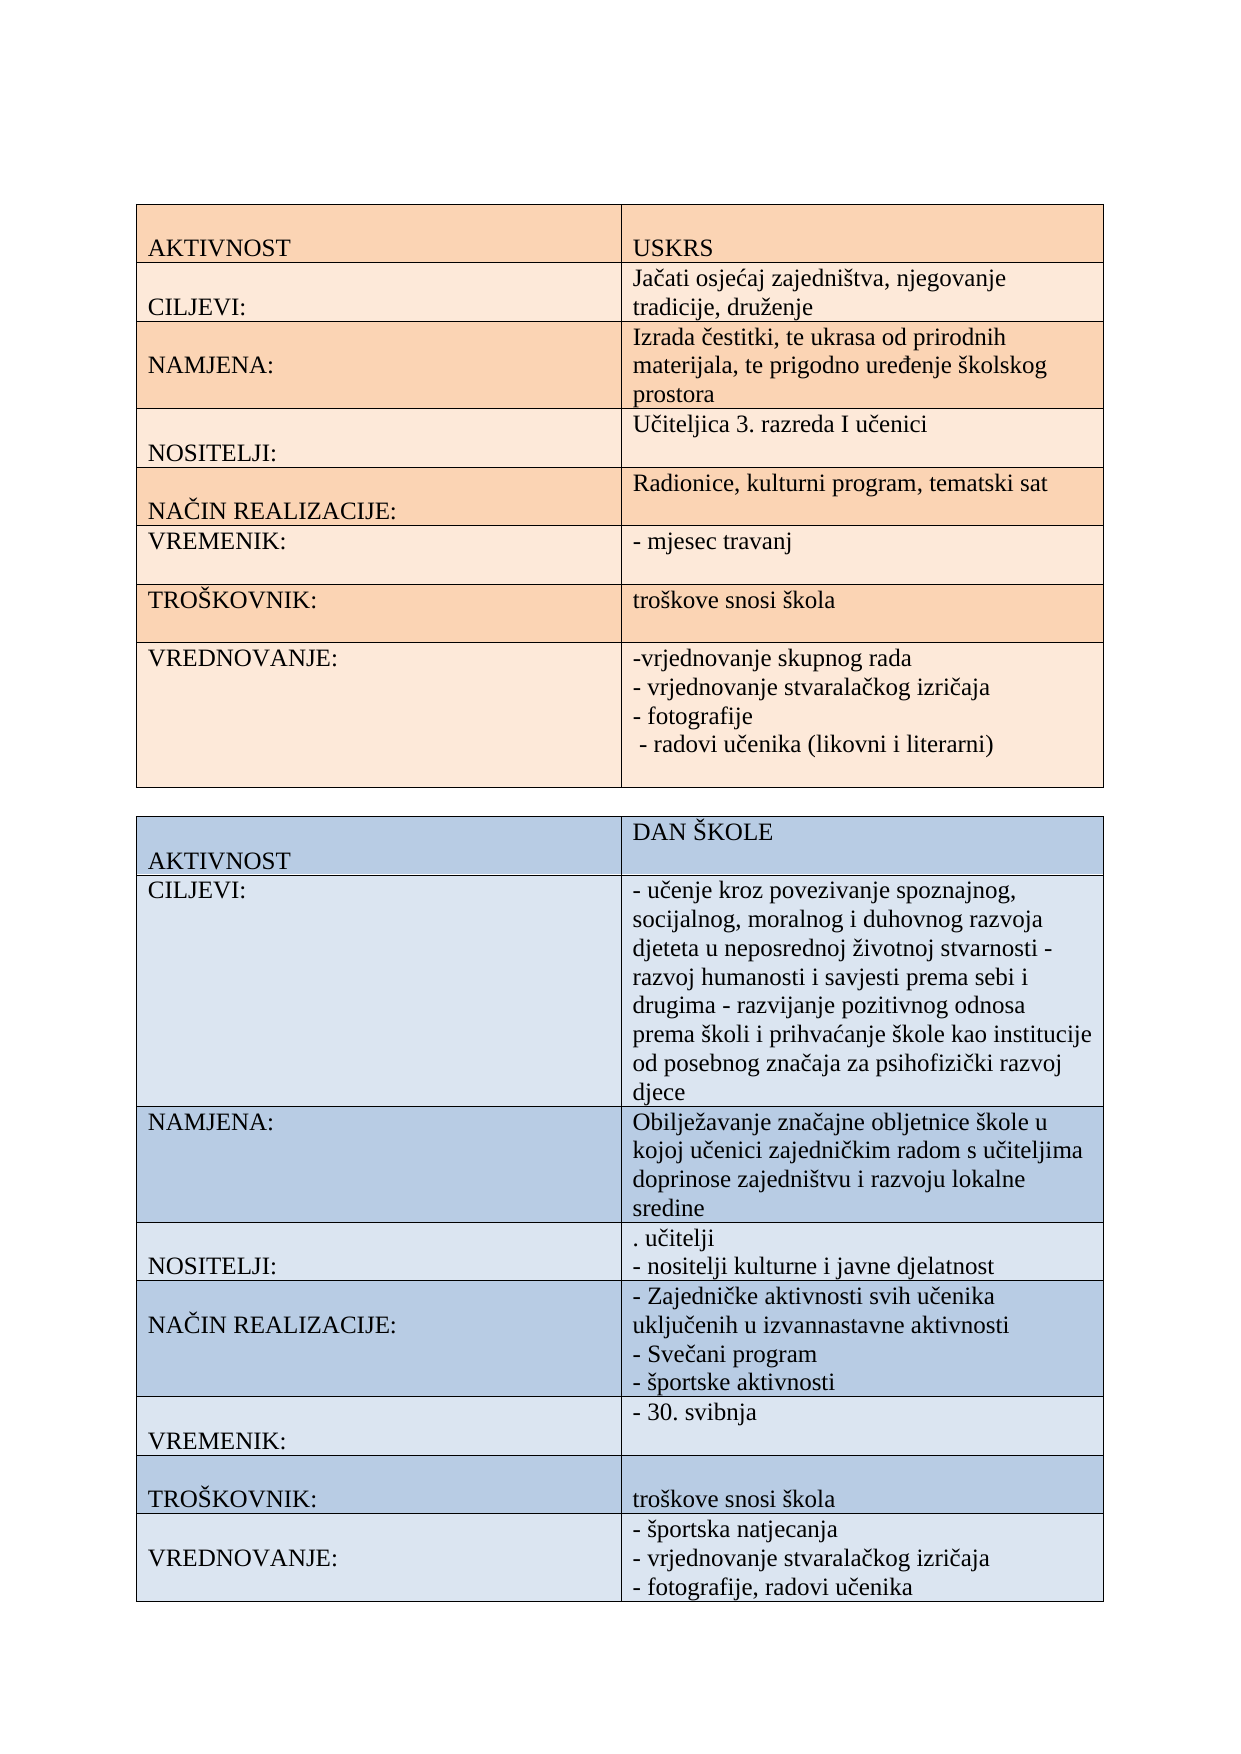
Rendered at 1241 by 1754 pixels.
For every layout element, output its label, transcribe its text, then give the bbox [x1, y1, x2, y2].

table_cell - 30. svibnja [622, 1397, 1103, 1455]
table_cell Učiteljica 3. razreda I učenici [622, 409, 1103, 467]
table_cell -vrjednovanje skupnog rada - vrjednovanje stvaralačkog izričaja - fotografije - radovi učenika (likovni i literarni) [622, 643, 1103, 787]
table_cell NOSITELJI: [137, 1223, 621, 1280]
table_cell Obilježavanje značajne obljetnice škole u kojoj učenici zajedničkim radom s učiteljima doprinose zajedništvu i razvoju lokalne sredine [622, 1107, 1103, 1222]
table_cell NAČIN REALIZACIJE: [137, 468, 621, 525]
table_cell . učitelji - nositelji kulturne i javne djelatnost [622, 1223, 1103, 1280]
table_cell troškove snosi škola [622, 1456, 1103, 1513]
table_cell TROŠKOVNIK: [137, 585, 621, 642]
table_cell - mjesec travanj [622, 526, 1103, 584]
table_cell NAČIN REALIZACIJE: [137, 1281, 621, 1396]
table_cell VREDNOVANJE: [137, 643, 621, 787]
table_cell - športska natjecanja - vrjednovanje stvaralačkog izričaja - fotografije, radovi učenika [622, 1514, 1103, 1601]
table_cell NOSITELJI: [137, 409, 621, 467]
table_cell NAMJENA: [137, 1107, 621, 1222]
table_cell VREDNOVANJE: [137, 1514, 621, 1601]
table_cell CILJEVI: [137, 876, 621, 1106]
table_header DAN ŠKOLE [622, 817, 1103, 874]
table_cell VREMENIK: [137, 526, 621, 584]
table_header USKRS [622, 205, 1103, 262]
table_cell - učenje kroz povezivanje spoznajnog, socijalnog, moralnog i duhovnog razvoja djeteta u neposrednoj životnoj stvarnosti - razvoj humanosti i savjesti prema sebi i drugima - razvijanje pozitivnog odnosa prema školi i prihvaćanje škole kao institucije od posebnog značaja za psihofizički razvoj djece [622, 876, 1103, 1106]
table_cell TROŠKOVNIK: [137, 1456, 621, 1513]
table_cell CILJEVI: [137, 263, 621, 321]
table_header AKTIVNOST [137, 817, 621, 874]
table_cell VREMENIK: [137, 1397, 621, 1455]
table_cell troškove snosi škola [622, 585, 1103, 642]
table_cell NAMJENA: [137, 322, 621, 408]
table_cell Radionice, kulturni program, tematski sat [622, 468, 1103, 525]
table_cell Izrada čestitki, te ukrasa od prirodnih materijala, te prigodno uređenje školskog prostora [622, 322, 1103, 408]
table_cell - Zajedničke aktivnosti svih učenika uključenih u izvannastavne aktivnosti - Svečani program - športske aktivnosti [622, 1281, 1103, 1396]
table_cell Jačati osjećaj zajedništva, njegovanje tradicije, druženje [622, 263, 1103, 321]
table_header AKTIVNOST [137, 205, 621, 262]
